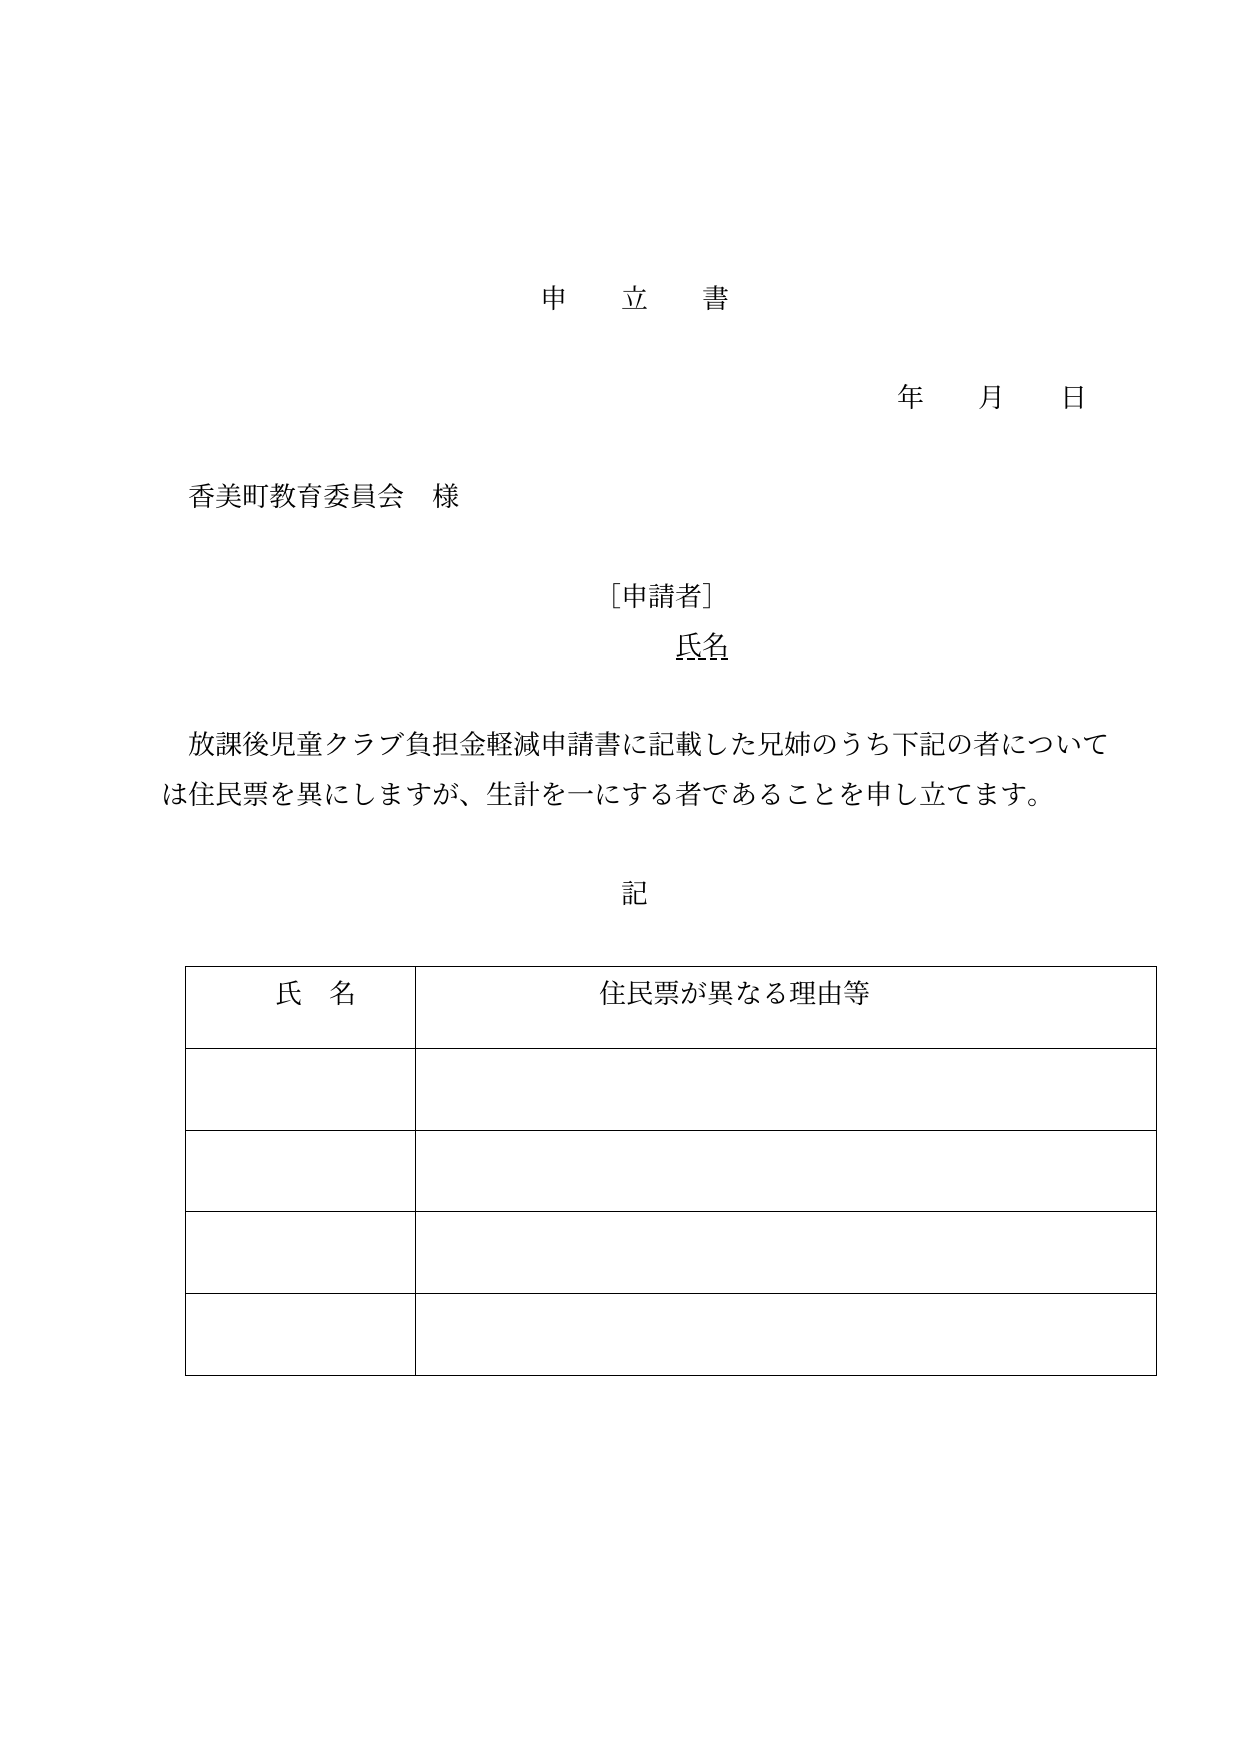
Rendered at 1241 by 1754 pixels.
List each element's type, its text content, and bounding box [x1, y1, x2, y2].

table_cell [186, 1212, 415, 1293]
table_cell [186, 1294, 415, 1374]
table_header 氏 名 [186, 967, 415, 1048]
text 氏名 [161, 619, 1109, 669]
text 年 月 日 [161, 371, 1087, 421]
table_cell [416, 1294, 1156, 1374]
table_cell [416, 1131, 1156, 1211]
table_cell [416, 1212, 1156, 1293]
table_cell [186, 1131, 415, 1211]
text 申 立 書 [161, 272, 1109, 322]
table_header 住民票が異なる理由等 [416, 967, 1156, 1048]
text 放課後児童クラブ負担金軽減申請書に記載した兄姉のうち下記の者については住民票を異にしますが、生計を一にする者であることを申し立てます。 [161, 718, 1109, 817]
table_cell [416, 1049, 1156, 1129]
subtitle 記 [161, 867, 1109, 917]
table_cell [186, 1049, 415, 1129]
text ［申請者］ [161, 569, 1109, 619]
text 香美町教育委員会 様 [161, 470, 1029, 520]
